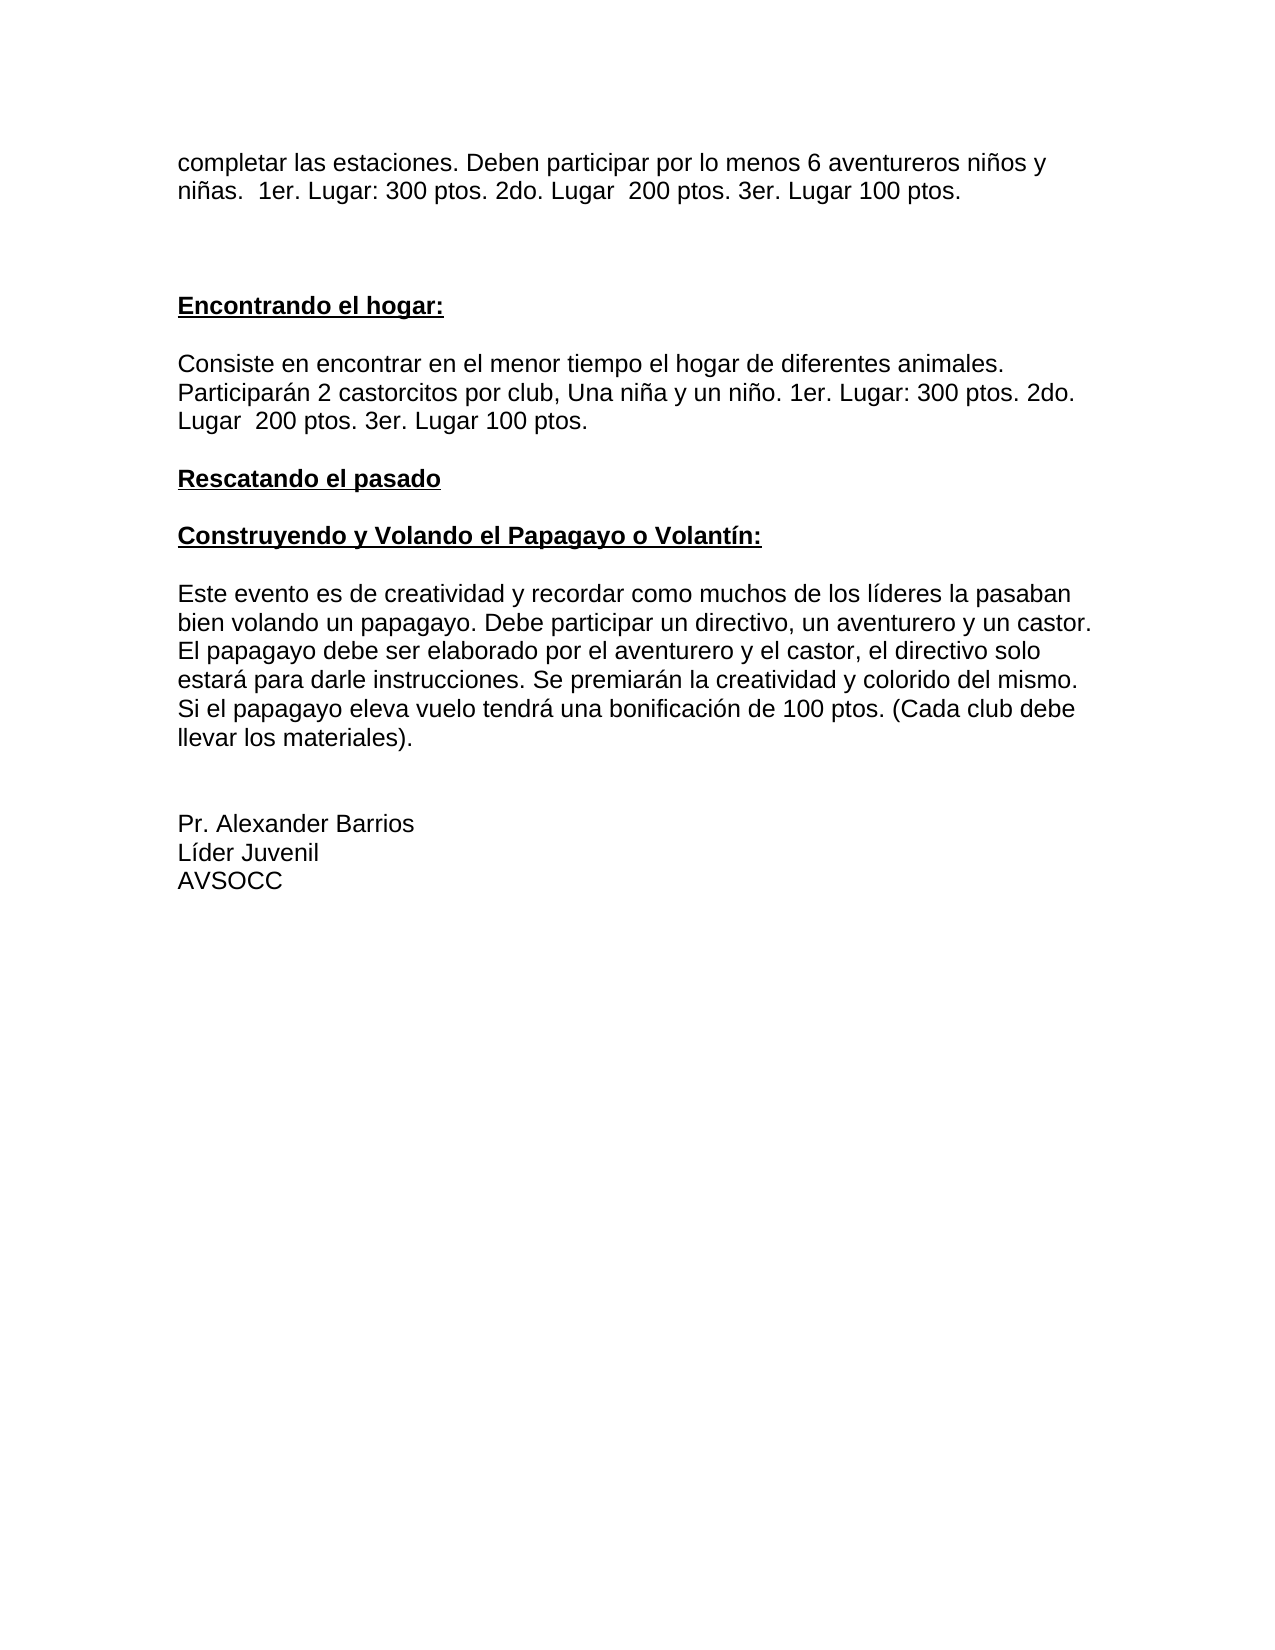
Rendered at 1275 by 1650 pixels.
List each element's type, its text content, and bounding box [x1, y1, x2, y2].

text Pr. Alexander Barrios [177, 809, 1098, 838]
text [177, 148, 1098, 205]
text Construyendo y Volando el Papagayo o Volantín: [177, 521, 1098, 550]
text Líder Juvenil [177, 838, 1098, 866]
text Rescatando el pasado [177, 464, 1098, 493]
text AVSOCC [177, 866, 1098, 895]
text Consiste en encontrar en el menor tiempo el hogar de diferentes animales. Participarán 2 castorcitos por club, Una niña y un niño. 1er. Lugar: 300 ptos. 2do. Lugar 200 ptos. 3er. Lugar 100 ptos. [177, 349, 1098, 435]
text Encontrando el hogar: [177, 291, 1098, 320]
text Este evento es de creatividad y recordar como muchos de los líderes la pasaban bien volando un papagayo. Debe participar un directivo, un aventurero y un castor. El papagayo debe ser elaborado por el aventurero y el castor, el directivo solo estará para darle instrucciones. Se premiarán la creatividad y colorido del mismo. Si el papagayo eleva vuelo tendrá una bonificación de 100 ptos. (Cada club debe llevar los materiales). [177, 579, 1098, 751]
